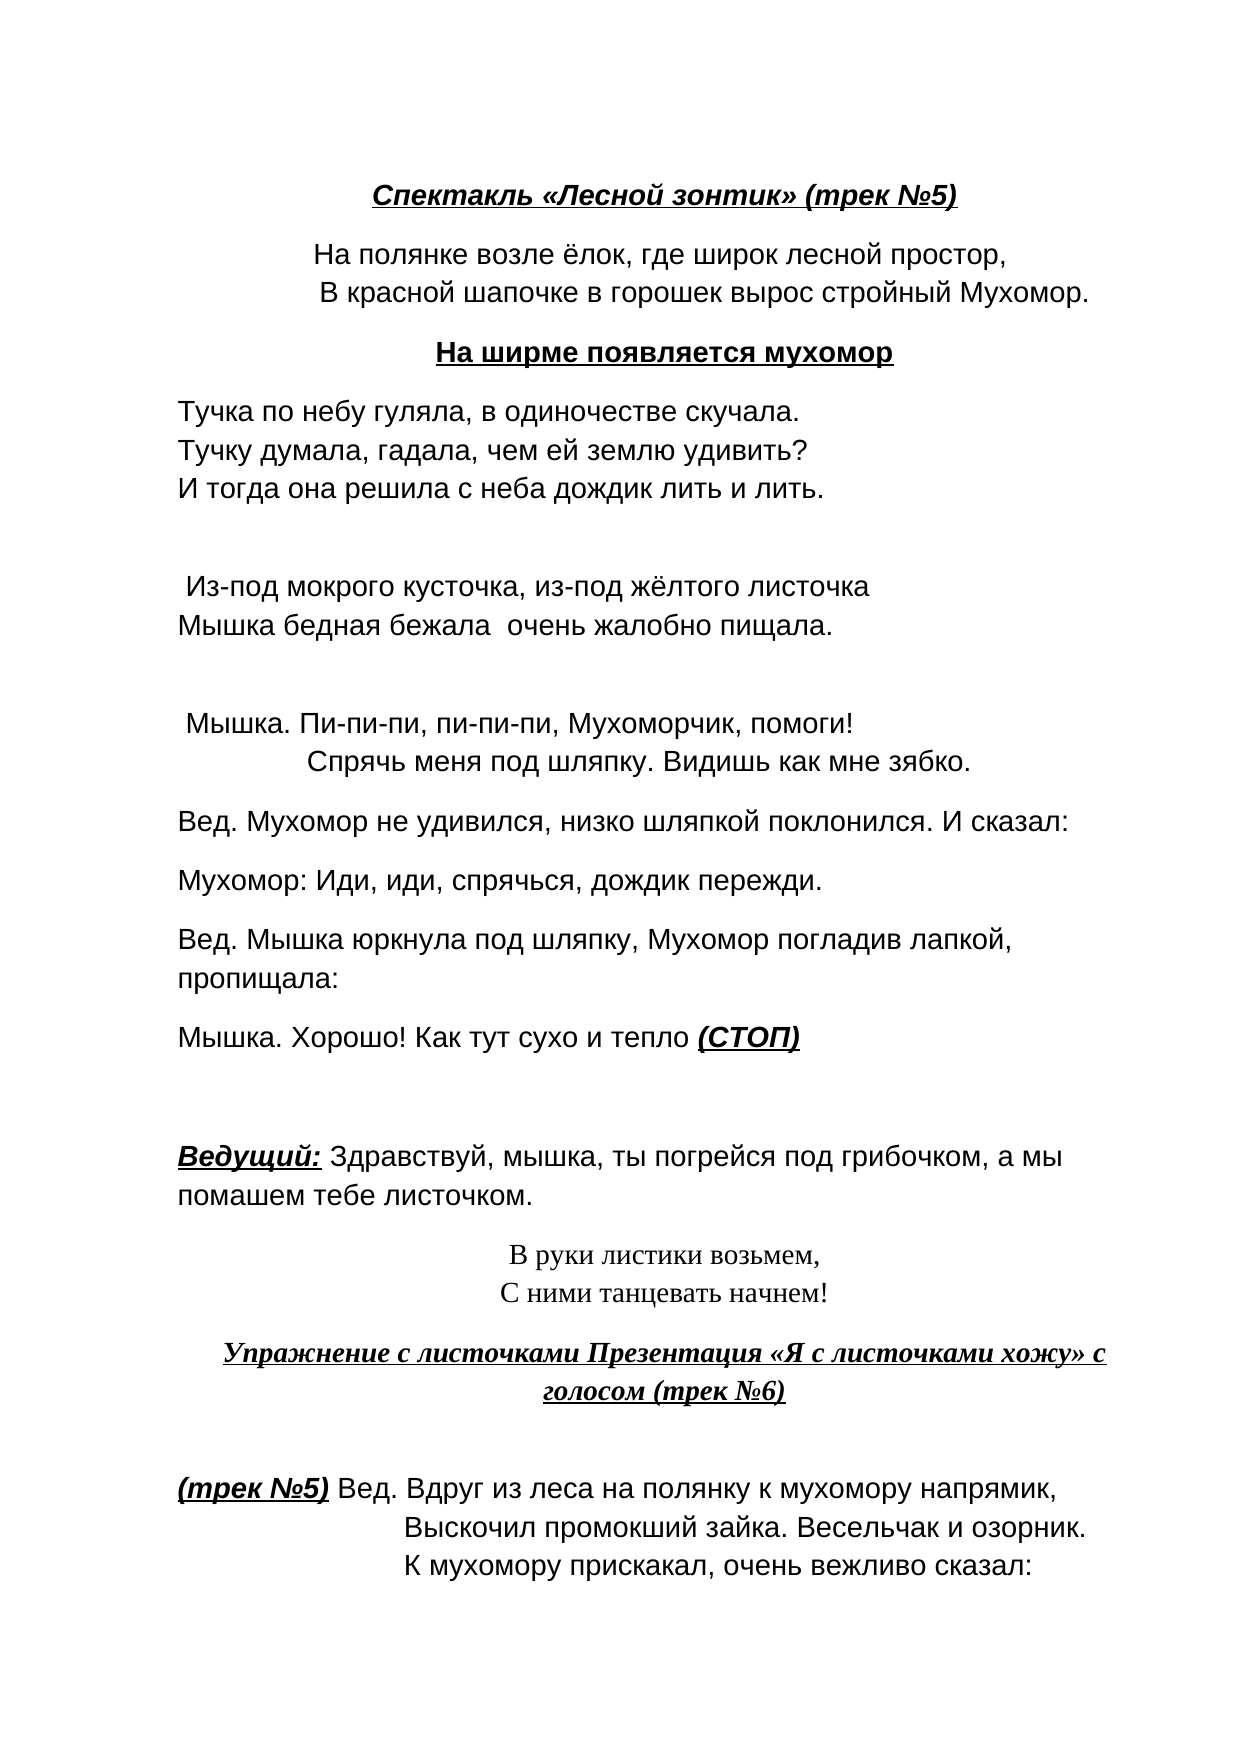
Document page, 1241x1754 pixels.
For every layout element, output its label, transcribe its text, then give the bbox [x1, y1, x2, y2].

text На полянке возле ёлок, где широк лесной простор, В красной шапочке в горошек вырос стройный Мухомор. [177, 237, 1152, 309]
text Мышка. Пи-пи-пи, пи-пи-пи, Мухоморчик, помоги! Спрячь меня под шляпку. Видишь как мне зябко. [177, 667, 1152, 778]
text Упражнение с листочками Презентация «Я с листочками хожу» с голосом (трек №6) [177, 1335, 1152, 1407]
text На ширме появляется мухомор [177, 335, 1152, 368]
text Тучка по небу гуляла, в одиночестве скучала. Тучку думала, гадала, чем ей землю удивить? И тогда она решила с неба дождик лить и лить. [177, 394, 1152, 505]
text Мухомор: Иди, иди, спрячься, дождик пережди. [177, 863, 1152, 896]
text Вед. Мухомор не удивился, низко шляпкой поклонился. И сказал: [177, 803, 1152, 837]
text Мышка. Хорошо! Как тут сухо и тепло (СТОП) [177, 1020, 1152, 1054]
text (трек №5) Вед. Вдруг из леса на полянку к мухомору напрямик, Выскочил промокший зайка. Весельчак и озорник. К мухомору прискакал, очень вежливо сказал: [177, 1433, 1152, 1582]
text В руки листики возьмем, С ними танцевать начнем! [177, 1237, 1152, 1309]
text Ведущий: Здравствуй, мышка, ты погрейся под грибочком, а мы помашем тебе листочком. [177, 1139, 1152, 1211]
text Вед. Мышка юркнула под шляпку, Мухомор погладив лапкой, пропищала: [177, 922, 1152, 994]
text Из-под мокрого кусточка, из-под жёлтого листочка Мышка бедная бежала очень жалобно пищала. [177, 531, 1152, 641]
text Спектакль «Лесной зонтик» (трек №5) [177, 177, 1152, 211]
